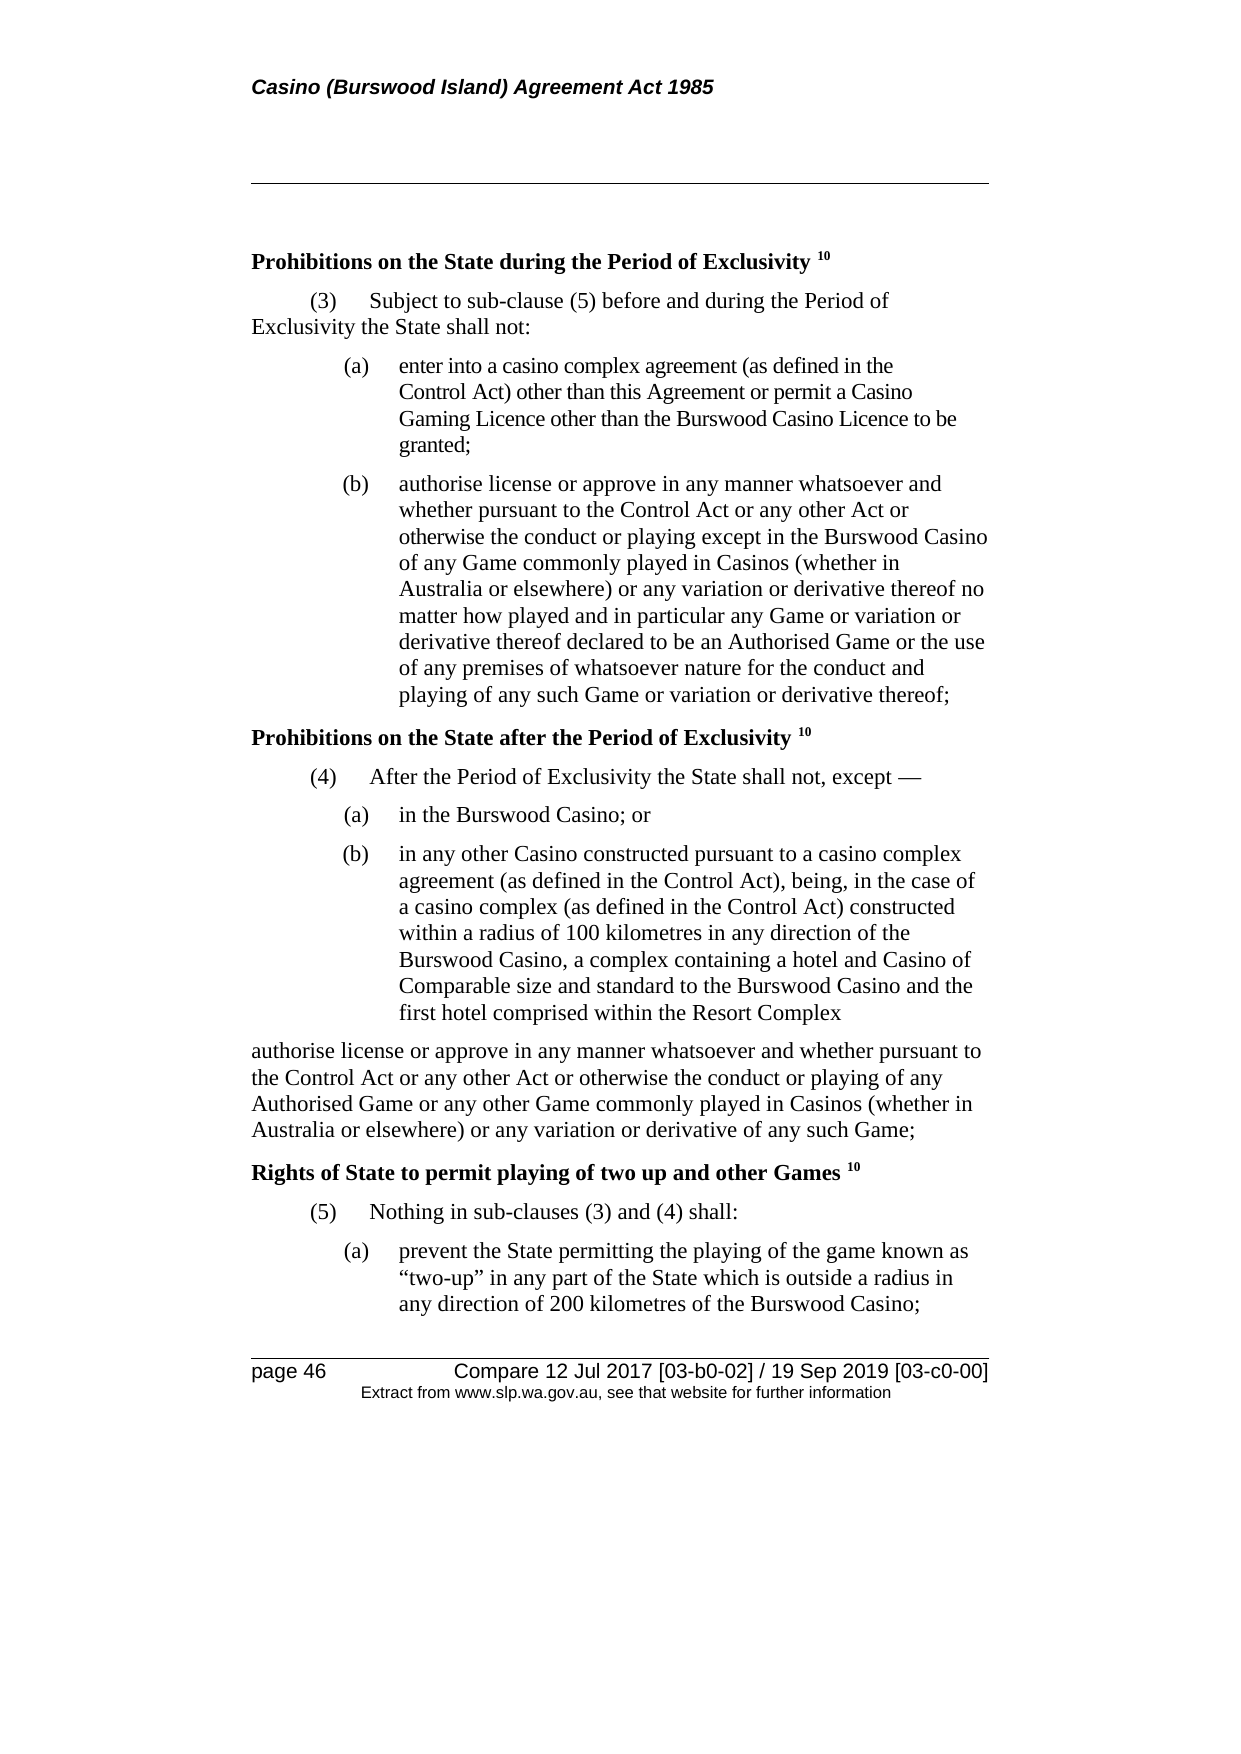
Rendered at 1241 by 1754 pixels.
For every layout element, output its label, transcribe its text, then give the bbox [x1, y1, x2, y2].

text (b) in any other Casino constructed pursuant to a casino complex agreement (as defined in the Control Act), being, in the case of a casino complex (as defined in the Control Act) constructed within a radius of 100 kilometres in any direction of the Burswood Casino, a complex containing a hotel and Casino of Comparable size and standard to the Burswood Casino and the first hotel comprised within the Resort Complex [251, 840, 989, 1025]
text Prohibitions on the State after the Period of Exclusivity 10 [251, 724, 989, 750]
text (5) Nothing in sub-clauses (3) and (4) shall: [251, 1198, 989, 1225]
text (3) Subject to sub-clause (5) before and during the Period of Exclusivity the State shall not: [251, 287, 989, 339]
text Prohibitions on the State during the Period of Exclusivity 10 [251, 248, 989, 274]
text (a) prevent the State permitting the playing of the game known as “two-up” in any part of the State which is outside a radius in any direction of 200 kilometres of the Burswood Casino; [251, 1237, 989, 1316]
text (a) in the Burswood Casino; or [251, 802, 989, 828]
text (b) authorise license or approve in any manner whatsoever and whether pursuant to the Control Act or any other Act or otherwise the conduct or playing except in the Burswood Casino of any Game commonly played in Casinos (whether in Australia or elsewhere) or any variation or derivative thereof no matter how played and in particular any Game or variation or derivative thereof declared to be an Authorised Game or the use of any premises of whatsoever nature for the conduct and playing of any such Game or variation or derivative thereof; [251, 470, 989, 707]
text Rights of State to permit playing of two up and other Games 10 [251, 1159, 989, 1186]
text (a) enter into a casino complex agreement (as defined in the Control Act) other than this Agreement or permit a Casino Gaming Licence other than the Burswood Casino Licence to be granted; [251, 352, 989, 457]
text authorise license or approve in any manner whatsoever and whether pursuant to the Control Act or any other Act or otherwise the conduct or playing of any Authorised Game or any other Game commonly played in Casinos (whether in Australia or elsewhere) or any variation or derivative of any such Game; [251, 1037, 989, 1143]
text (4) After the Period of Exclusivity the State shall not, except — [251, 763, 989, 789]
